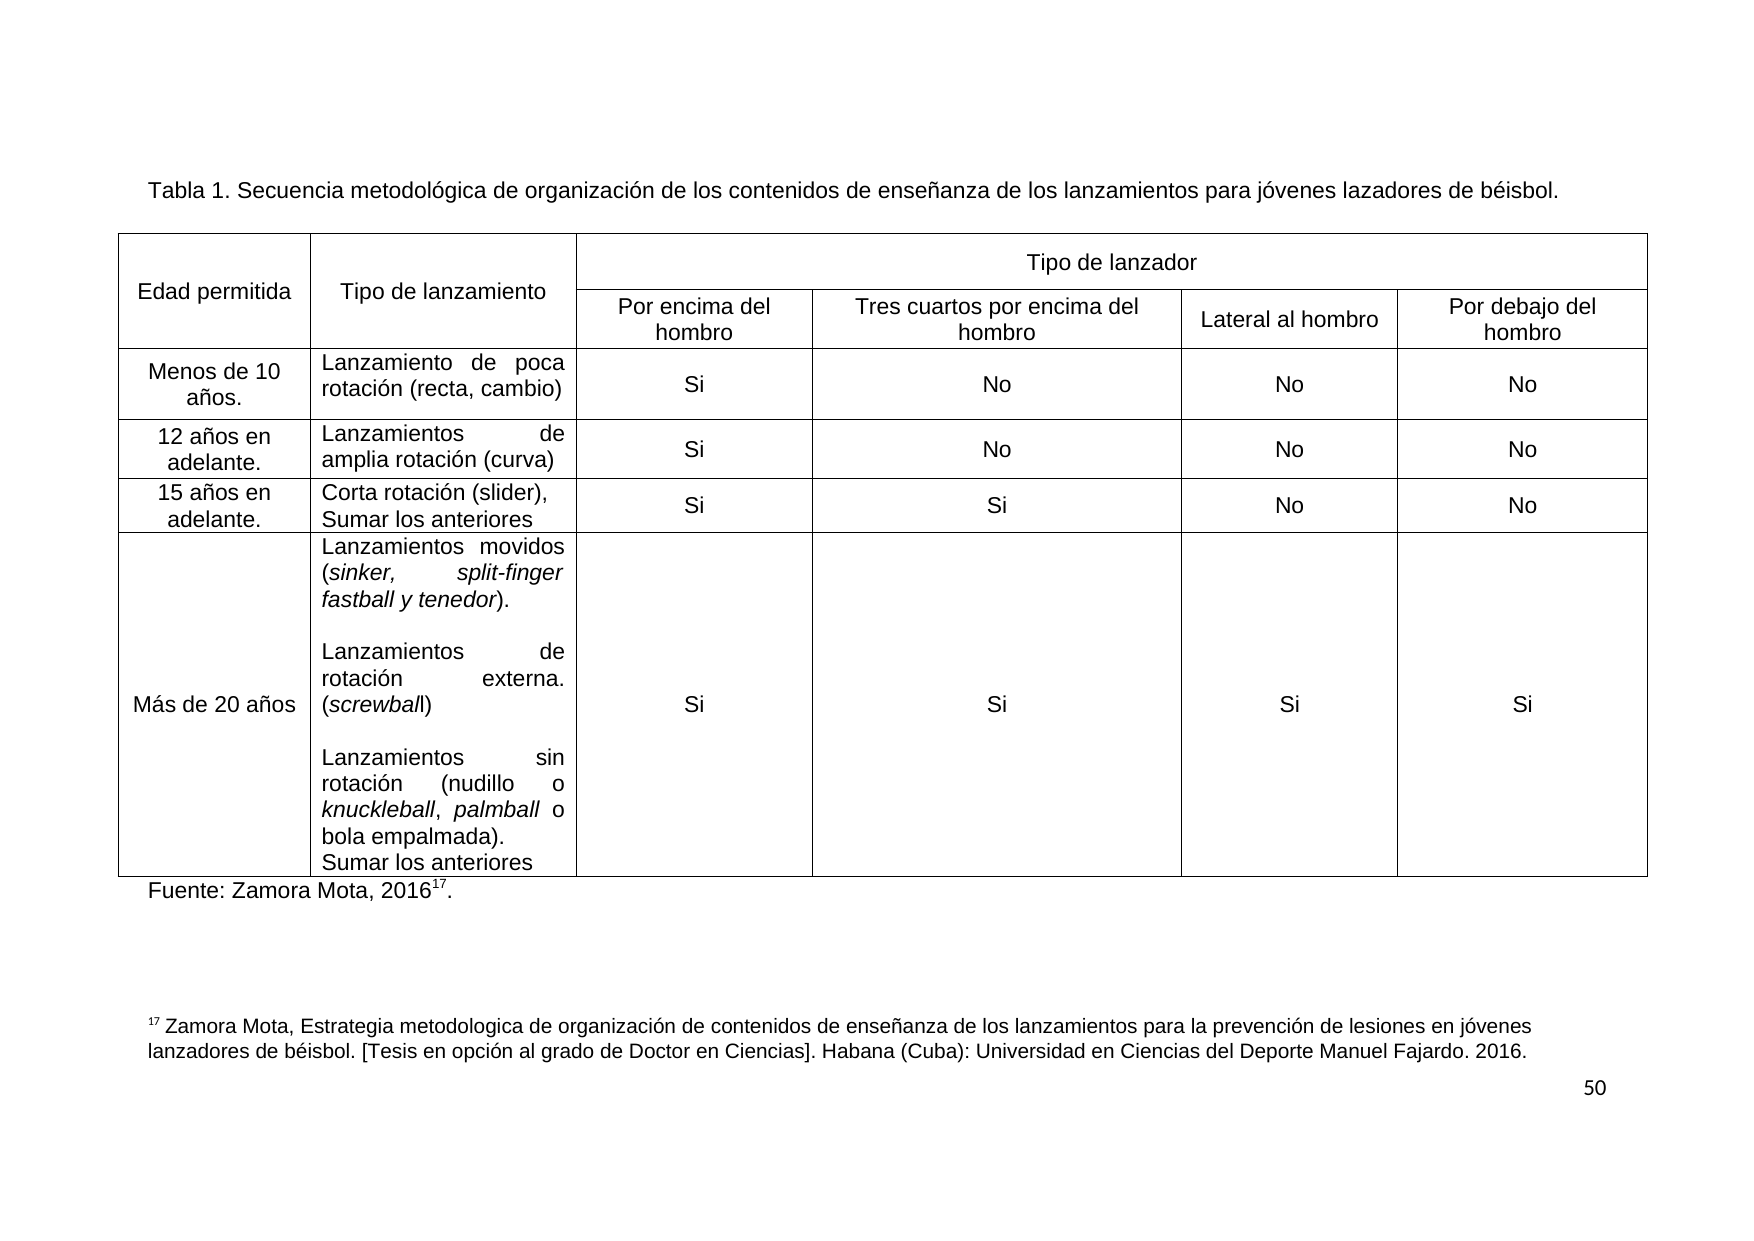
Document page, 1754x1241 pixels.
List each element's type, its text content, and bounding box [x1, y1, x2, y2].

table_cell Lanzamientos movidos (sinker, split-finger fastball y tenedor). Lanzamientos de rotación externa. (screwball) Lanzamientos sin rotación (nudillo o knuckleball, palmball o bola empalmada). Sumar los anteriores [311, 533, 576, 876]
table_cell Si [577, 349, 812, 419]
table_cell Por encima del hombro [577, 290, 812, 348]
table_cell Tres cuartos por encima del hombro [813, 290, 1181, 348]
table_cell 12 años en adelante. [119, 420, 310, 478]
table_cell Corta rotación (slider), Sumar los anteriores [311, 479, 576, 532]
table_cell Lanzamiento de poca rotación (recta, cambio) [311, 349, 576, 419]
table_cell No [1182, 349, 1397, 419]
table_cell Menos de 10 años. [119, 349, 310, 419]
text Tabla 1. Secuencia metodológica de organización de los contenidos de enseñanza de los lanzamientos para jóvenes lazadores de béisbol. [148, 177, 1606, 203]
table_cell Si [577, 420, 812, 478]
table_cell Lateral al hombro [1182, 290, 1397, 348]
table_cell No [1398, 349, 1647, 419]
table_cell No [1182, 420, 1397, 478]
table_header Edad permitida [119, 234, 310, 348]
table_cell Por debajo del hombro [1398, 290, 1647, 348]
table_cell 15 años en adelante. [119, 479, 310, 532]
table_cell No [1398, 420, 1647, 478]
table_cell No [1398, 479, 1647, 532]
table_cell Si [577, 479, 812, 532]
table_header Tipo de lanzador [577, 234, 1647, 289]
table_header Tipo de lanzamiento [311, 234, 576, 348]
table_cell Si [1182, 533, 1397, 876]
table_cell Lanzamientos de amplia rotación (curva) [311, 420, 576, 478]
table_cell Si [813, 533, 1181, 876]
text Fuente: Zamora Mota, 2016. [148, 877, 1606, 903]
table_cell No [1182, 479, 1397, 532]
table_cell No [813, 349, 1181, 419]
table_cell No [813, 420, 1181, 478]
table_cell Si [577, 533, 812, 876]
table_cell Si [813, 479, 1181, 532]
table_cell Más de 20 años [119, 533, 310, 876]
table_cell Si [1398, 533, 1647, 876]
